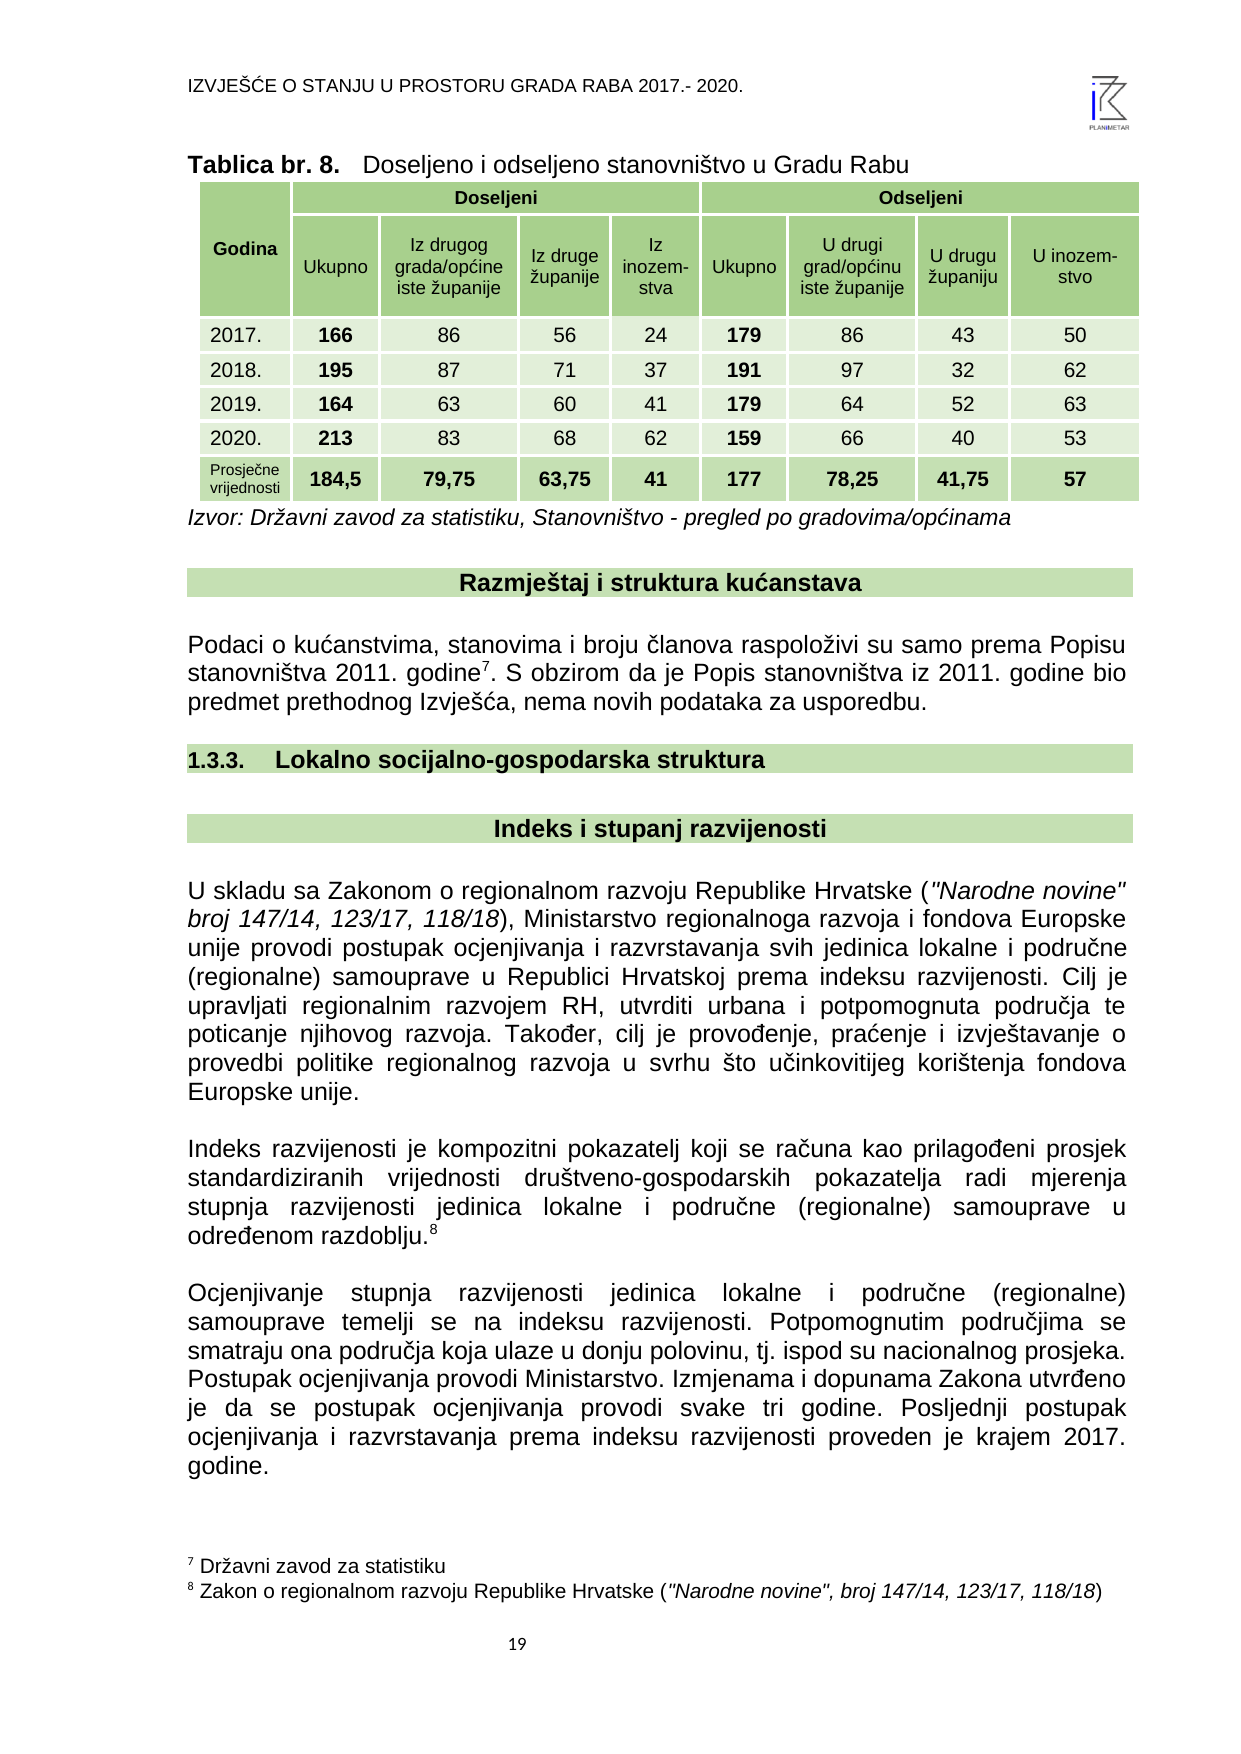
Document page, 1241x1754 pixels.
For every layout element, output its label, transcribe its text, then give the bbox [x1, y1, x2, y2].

text Tablica br. 8. Doseljeno i odseljeno stanovništvo u Gradu Rabu [187, 150, 1128, 179]
table_cell 83 [381, 423, 517, 454]
text Indeks razvijenosti je kompozitni pokazatelj koji se računa kao prilagođeni prosjek standardiziranih vrijednosti društveno-gospodarskih pokazatelja radi mjerenja stupnja razvijenosti jedinica lokalne i područne (regionalne) samouprave u određenom razdoblju. [187, 1134, 1128, 1249]
table_cell 43 [918, 319, 1008, 351]
text U skladu sa Zakonom o regionalnom razvoju Republike Hrvatske ("Narodne novine" broj 147/14, 123/17, 118/18), Ministarstvo regionalnoga razvoja i fondova Europske unije provodi postupak ocjenjivanja i razvrstavanja svih jedinica lokalne i područne (regionalne) samouprave u Republici Hrvatskoj prema indeksu razvijenosti. Cilj je upravljati regionalnim razvojem RH, utvrditi urbana i potpomognuta područja te poticanje njihovog razvoja. Također, cilj je provođenje, praćenje i izvještavanje o provedbi politike regionalnog razvoja u svrhu što učinkovitijeg korištenja fondova Europske unije. [187, 876, 1128, 1106]
table_cell U inozem- stvo [1011, 216, 1139, 316]
table_cell U drugu županiju [918, 216, 1008, 316]
table_cell U drugi grad/općinu iste županije [789, 216, 915, 316]
table_cell 41,75 [918, 457, 1008, 501]
table_cell 166 [293, 319, 378, 351]
table_cell 2020. [200, 423, 290, 454]
table_cell 64 [789, 388, 915, 419]
table_cell 86 [789, 319, 915, 351]
table_cell 213 [293, 423, 378, 454]
subtitle Lokalno socijalno-gospodarska struktura [187, 744, 1133, 773]
text Izvor: Državni zavod za statistiku, Stanovništvo - pregled po gradovima/općinama [187, 504, 1128, 530]
table_cell 56 [520, 319, 609, 351]
table_cell 191 [702, 354, 786, 385]
table_cell 60 [520, 388, 609, 419]
table_cell 37 [612, 354, 699, 385]
table_cell 50 [1011, 319, 1139, 351]
table_cell 87 [381, 354, 517, 385]
table_cell 62 [612, 423, 699, 454]
table_cell 2017. [200, 319, 290, 351]
table_cell 52 [918, 388, 1008, 419]
table_cell 159 [702, 423, 786, 454]
table_cell 79,75 [381, 457, 517, 501]
table_header Odseljeni [702, 182, 1139, 213]
table_cell Iz drugog grada/općine iste županije [381, 216, 517, 316]
table_cell 164 [293, 388, 378, 419]
table_cell 63 [381, 388, 517, 419]
table_header Godina [200, 182, 290, 316]
table_cell 62 [1011, 354, 1139, 385]
table_cell 63,75 [520, 457, 609, 501]
table_cell 195 [293, 354, 378, 385]
table_cell 78,25 [789, 457, 915, 501]
table_cell 41 [612, 388, 699, 419]
table_cell 41 [612, 457, 699, 501]
table_cell 32 [918, 354, 1008, 385]
table_cell 68 [520, 423, 609, 454]
table_cell 184,5 [293, 457, 378, 501]
picture [1089, 76, 1130, 130]
table_cell 63 [1011, 388, 1139, 419]
table_cell 86 [381, 319, 517, 351]
table_cell 179 [702, 388, 786, 419]
table_cell 71 [520, 354, 609, 385]
table_cell 57 [1011, 457, 1139, 501]
table_cell 97 [789, 354, 915, 385]
text Indeks i stupanj razvijenosti [187, 814, 1133, 843]
table_cell 40 [918, 423, 1008, 454]
table_cell 66 [789, 423, 915, 454]
table_cell Iz inozem- stva [612, 216, 699, 316]
table_cell Prosječne vrijednosti [200, 457, 290, 501]
table_header Doseljeni [293, 182, 699, 213]
table_cell Ukupno [702, 216, 786, 316]
text Podaci o kućanstvima, stanovima i broju članova raspoloživi su samo prema Popisu stanovništva 2011. godine. S obzirom da je Popis stanovništva iz 2011. godine bio predmet prethodnog Izvješća, nema novih podataka za usporedbu. [187, 629, 1128, 716]
text Razmještaj i struktura kućanstava [187, 568, 1133, 597]
table_cell 53 [1011, 423, 1139, 454]
table_cell Ukupno [293, 216, 378, 316]
table_cell Iz druge županije [520, 216, 609, 316]
table_cell 24 [612, 316, 699, 351]
table_cell 2019. [200, 388, 290, 419]
table_cell 177 [702, 457, 786, 501]
table_cell 2018. [200, 354, 290, 385]
text Ocjenjivanje stupnja razvijenosti jedinica lokalne i područne (regionalne) samouprave temelji se na indeksu razvijenosti. Potpomognutim područjima se smatraju ona područja koja ulaze u donju polovinu, tj. ispod su nacionalnog prosjeka. Postupak ocjenjivanja provodi Ministarstvo. Izmjenama i dopunama Zakona utvrđeno je da se postupak ocjenjivanja provodi svake tri godine. Posljednji postupak ocjenjivanja i razvrstavanja prema indeksu razvijenosti proveden je krajem 2017. godine. [187, 1278, 1128, 1479]
table_cell 179 [702, 319, 786, 351]
